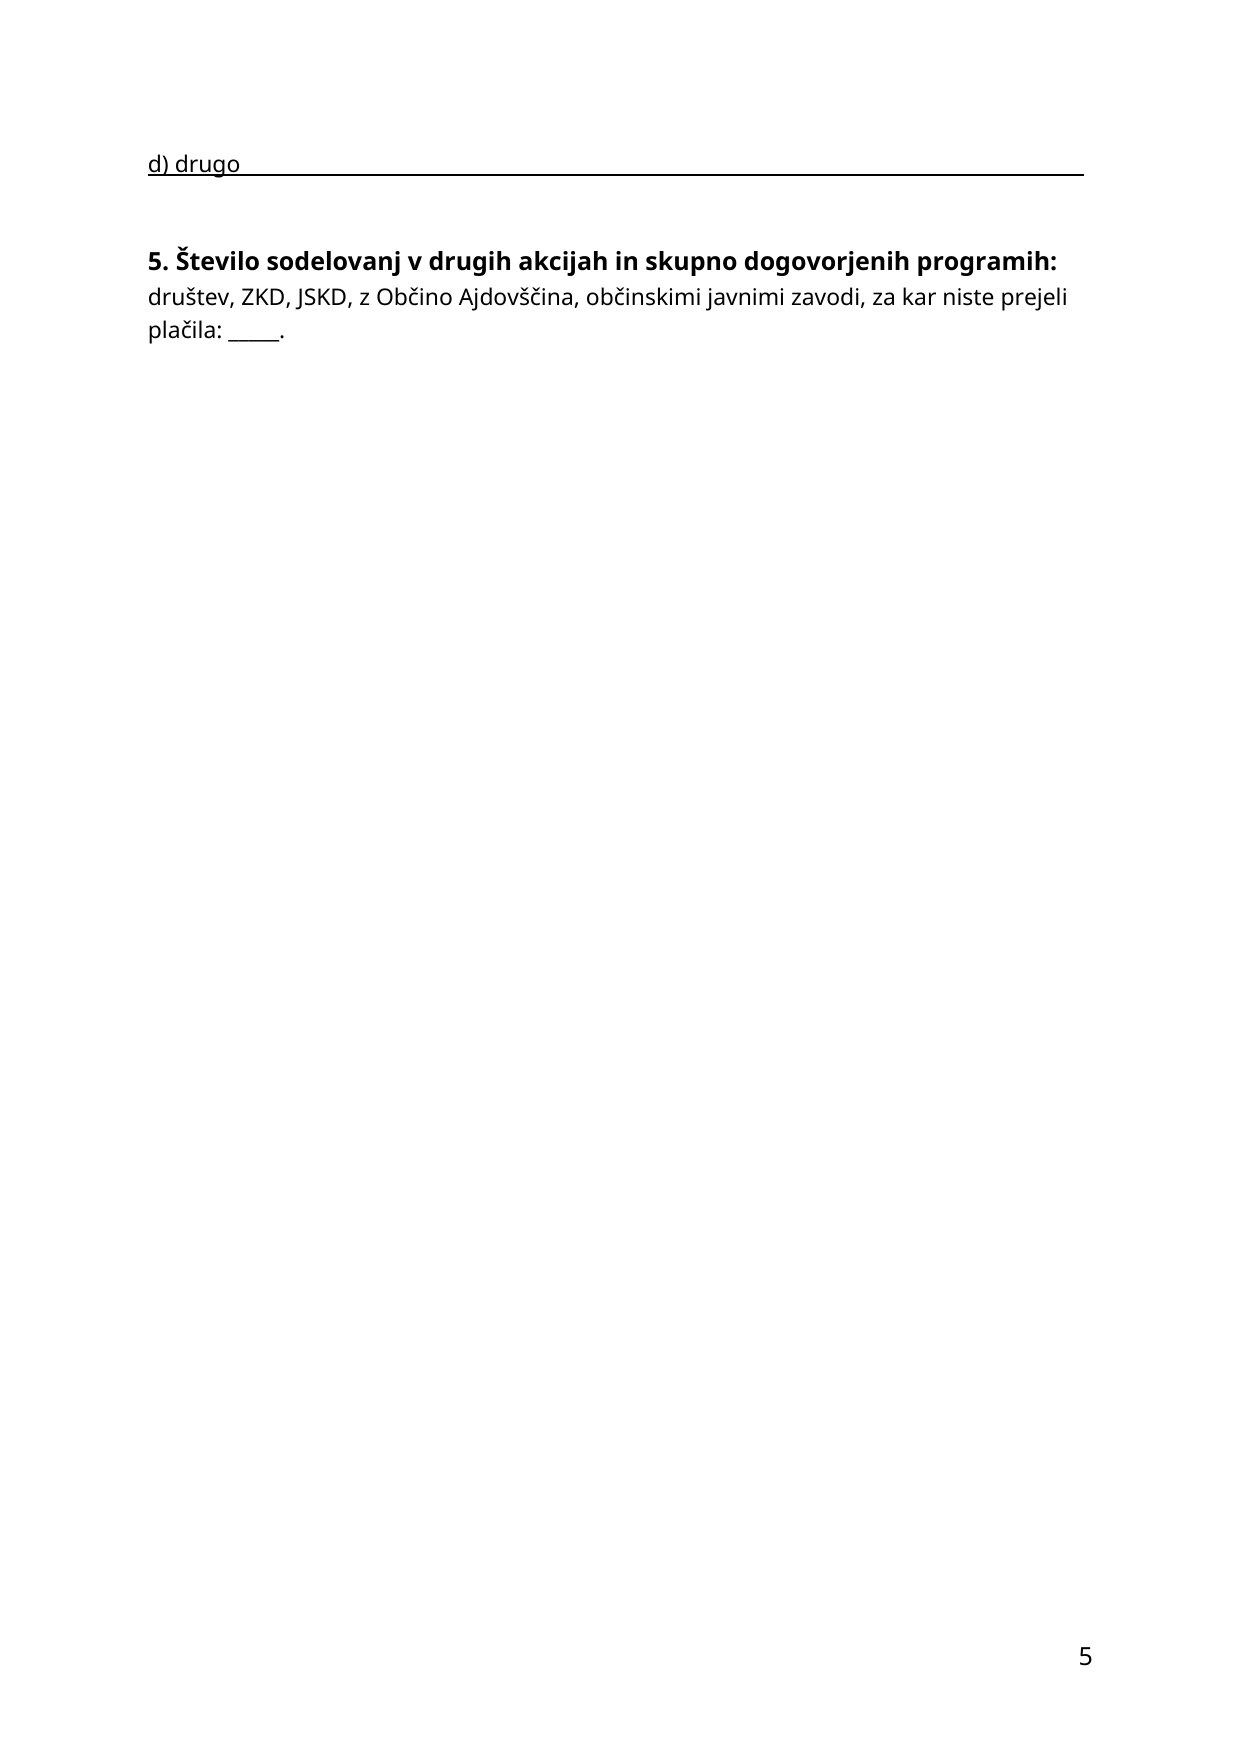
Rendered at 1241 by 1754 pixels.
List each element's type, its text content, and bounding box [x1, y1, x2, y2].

text 5. Število sodelovanj v drugih akcijah in skupno dogovorjenih programih: društev, ZKD, JSKD, z Občino Ajdovščina, občinskimi javnimi zavodi, za kar niste prejeli plačila: _____. [148, 244, 1092, 346]
text d) drugo _____ [148, 148, 1092, 179]
